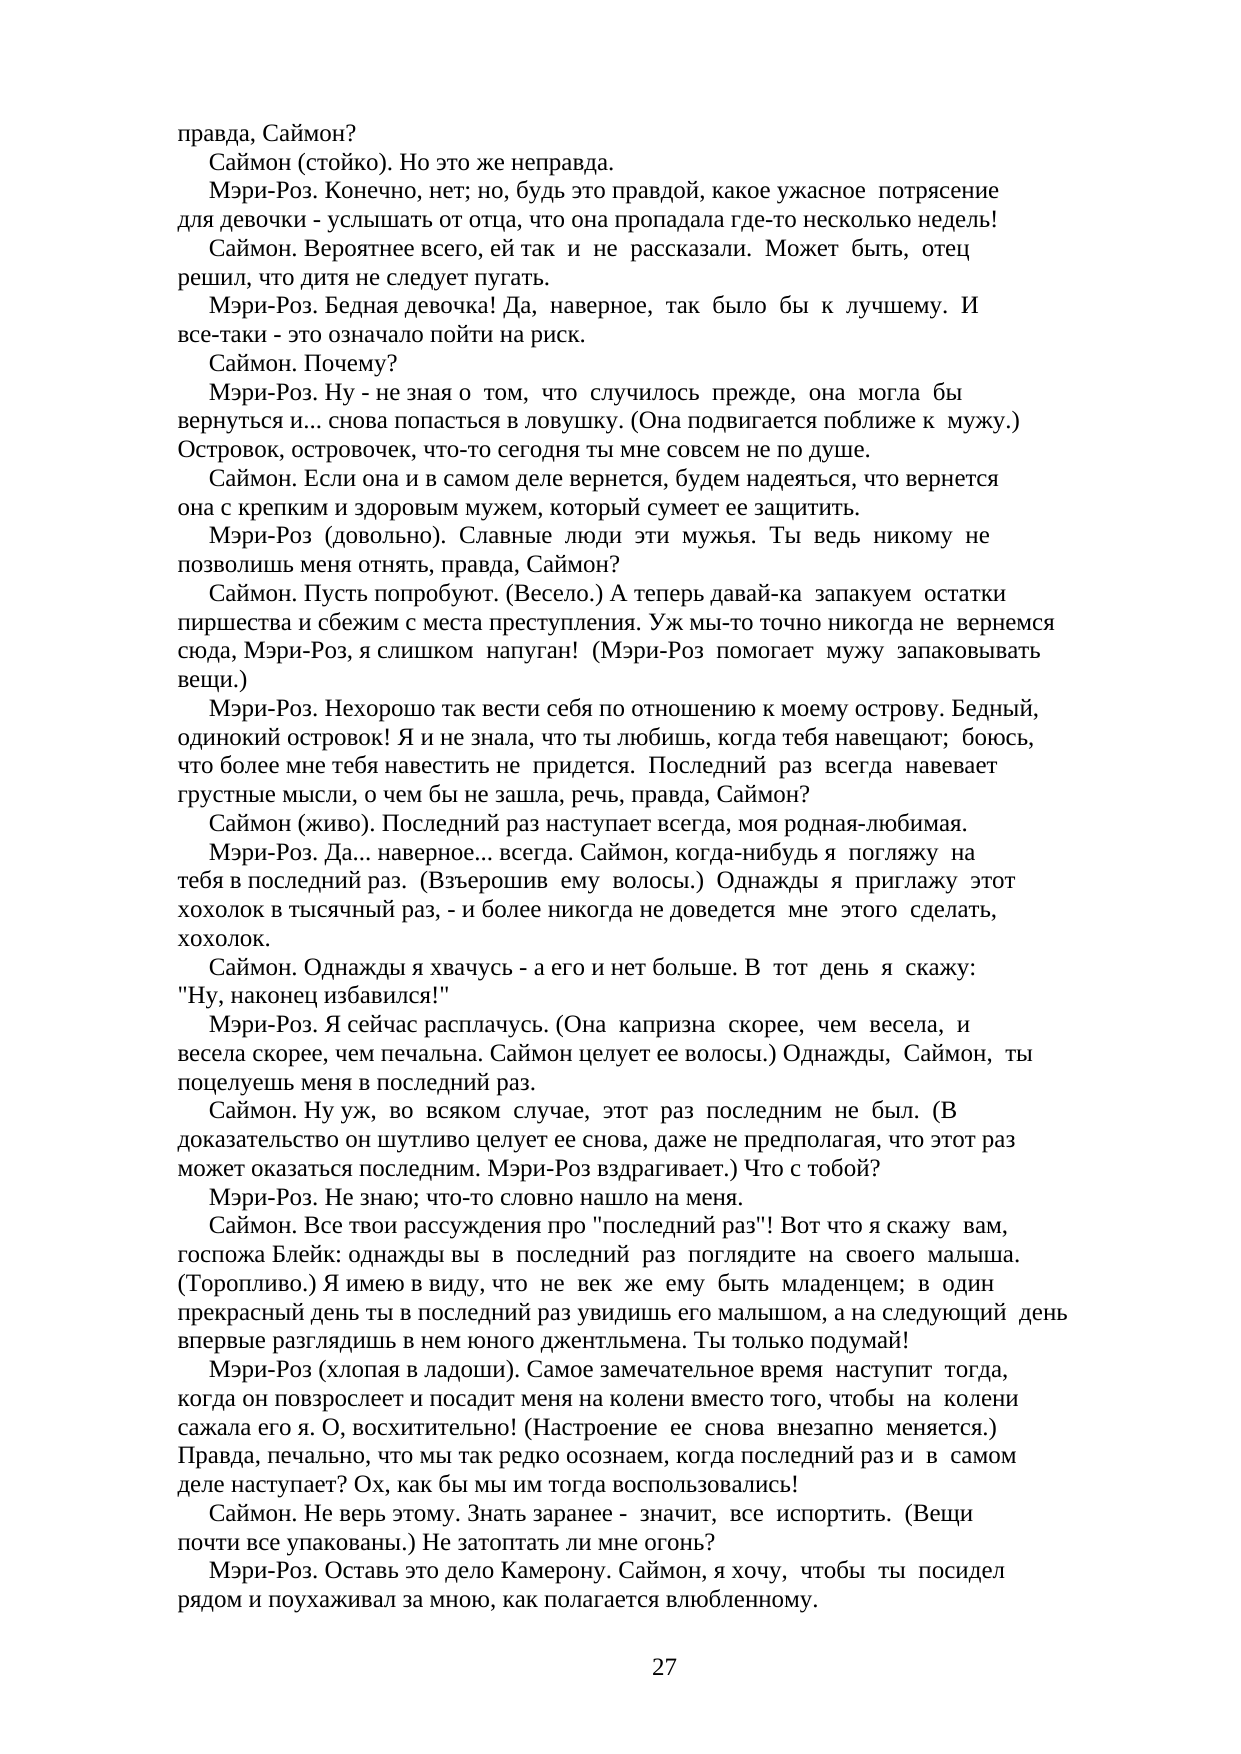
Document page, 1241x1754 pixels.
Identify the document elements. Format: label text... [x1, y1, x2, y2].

text впервые разглядишь в нем юного джентльмена. Ты только подумай! [177, 1326, 1152, 1354]
text весела скорее, чем печальна. Саймон целует ее волосы.) Однажды, Саймон, ты [177, 1038, 1152, 1067]
text Мэри-Роз. Бедная девочка! Да, наверное, так было бы к лучшему. И [177, 291, 1152, 319]
text вернуться и... снова попасться в ловушку. (Она подвигается поближе к мужу.) [177, 406, 1152, 434]
text прекрасный день ты в последний раз увидишь его малышом, а на следующий день [177, 1297, 1152, 1326]
text Мэри-Роз. Конечно, нет; но, будь это правдой, какое ужасное потрясение [177, 176, 1152, 204]
text хохолок. [177, 923, 1152, 952]
text Саймон. Почему? [177, 348, 1152, 377]
text Мэри-Роз. Ну - не зная о том, что случилось прежде, она могла бы [177, 377, 1152, 406]
text когда он повзрослеет и посадит меня на колени вместо того, чтобы на колени [177, 1383, 1152, 1412]
text Саймон. Все твои рассуждения про "последний раз"! Вот что я скажу вам, [177, 1211, 1152, 1239]
text Мэри-Роз. Оставь это дело Камерону. Саймон, я хочу, чтобы ты посидел [177, 1556, 1152, 1584]
text Саймон (стойко). Но это же неправда. [177, 147, 1152, 176]
text Правда, печально, что мы так редко осознаем, когда последний раз и в самом [177, 1441, 1152, 1469]
text почти все упакованы.) Не затоптать ли мне огонь? [177, 1527, 1152, 1556]
text Мэри-Роз. Нехорошо так вести себя по отношению к моему острову. Бедный, [177, 693, 1152, 722]
text Саймон. Пусть попробуют. (Весело.) А теперь давай-ка запакуем остатки [177, 578, 1152, 607]
text правда, Саймон? [177, 118, 1152, 147]
text грустные мысли, о чем бы не зашла, речь, правда, Саймон? [177, 779, 1152, 808]
text для девочки - услышать от отца, что она пропадала где-то несколько недель! [177, 204, 1152, 233]
text (Торопливо.) Я имею в виду, что не век же ему быть младенцем; в один [177, 1268, 1152, 1297]
text решил, что дитя не следует пугать. [177, 262, 1152, 291]
text Мэри-Роз. Я сейчас расплачусь. (Она капризна скорее, чем весела, и [177, 1009, 1152, 1038]
text пиршества и сбежим с места преступления. Уж мы-то точно никогда не вернемся [177, 607, 1152, 636]
text Саймон. Вероятнее всего, ей так и не рассказали. Может быть, отец [177, 233, 1152, 262]
text Саймон (живо). Последний раз наступает всегда, моя родная-любимая. [177, 808, 1152, 837]
text рядом и поухаживал за мною, как полагается влюбленному. [177, 1584, 1152, 1613]
text Мэри-Роз. Да... наверное... всегда. Саймон, когда-нибудь я погляжу на [177, 837, 1152, 866]
text вещи.) [177, 664, 1152, 693]
text "Ну, наконец избавился!" [177, 981, 1152, 1009]
text Мэри-Роз. Не знаю; что-то словно нашло на меня. [177, 1182, 1152, 1211]
text Островок, островочек, что-то сегодня ты мне совсем не по душе. [177, 434, 1152, 463]
text Саймон. Ну уж, во всяком случае, этот раз последним не был. (В [177, 1096, 1152, 1124]
text доказательство он шутливо целует ее снова, даже не предполагая, что этот раз [177, 1124, 1152, 1153]
text Саймон. Однажды я хвачусь - а его и нет больше. В тот день я скажу: [177, 952, 1152, 981]
text Мэри-Роз (хлопая в ладоши). Самое замечательное время наступит тогда, [177, 1354, 1152, 1383]
text деле наступает? Ох, как бы мы им тогда воспользовались! [177, 1469, 1152, 1498]
text сажала его я. О, восхитительно! (Настроение ее снова внезапно меняется.) [177, 1412, 1152, 1441]
text госпожа Блейк: однажды вы в последний раз поглядите на своего малыша. [177, 1239, 1152, 1268]
text Мэри-Роз (довольно). Славные люди эти мужья. Ты ведь никому не [177, 521, 1152, 549]
text сюда, Мэри-Роз, я слишком напуган! (Мэри-Роз помогает мужу запаковывать [177, 636, 1152, 664]
text может оказаться последним. Мэри-Роз вздрагивает.) Что с тобой? [177, 1153, 1152, 1182]
text что более мне тебя навестить не придется. Последний раз всегда навевает [177, 751, 1152, 779]
text все-таки - это означало пойти на риск. [177, 319, 1152, 348]
text хохолок в тысячный раз, - и более никогда не доведется мне этого сделать, [177, 894, 1152, 923]
text Саймон. Не верь этому. Знать заранее - значит, все испортить. (Вещи [177, 1498, 1152, 1527]
text тебя в последний раз. (Взъерошив ему волосы.) Однажды я приглажу этот [177, 866, 1152, 894]
text Саймон. Если она и в самом деле вернется, будем надеяться, что вернется [177, 463, 1152, 492]
text позволишь меня отнять, правда, Саймон? [177, 549, 1152, 578]
text поцелуешь меня в последний раз. [177, 1067, 1152, 1096]
text одинокий островок! Я и не знала, что ты любишь, когда тебя навещают; боюсь, [177, 722, 1152, 751]
text она с крепким и здоровым мужем, который сумеет ее защитить. [177, 492, 1152, 521]
